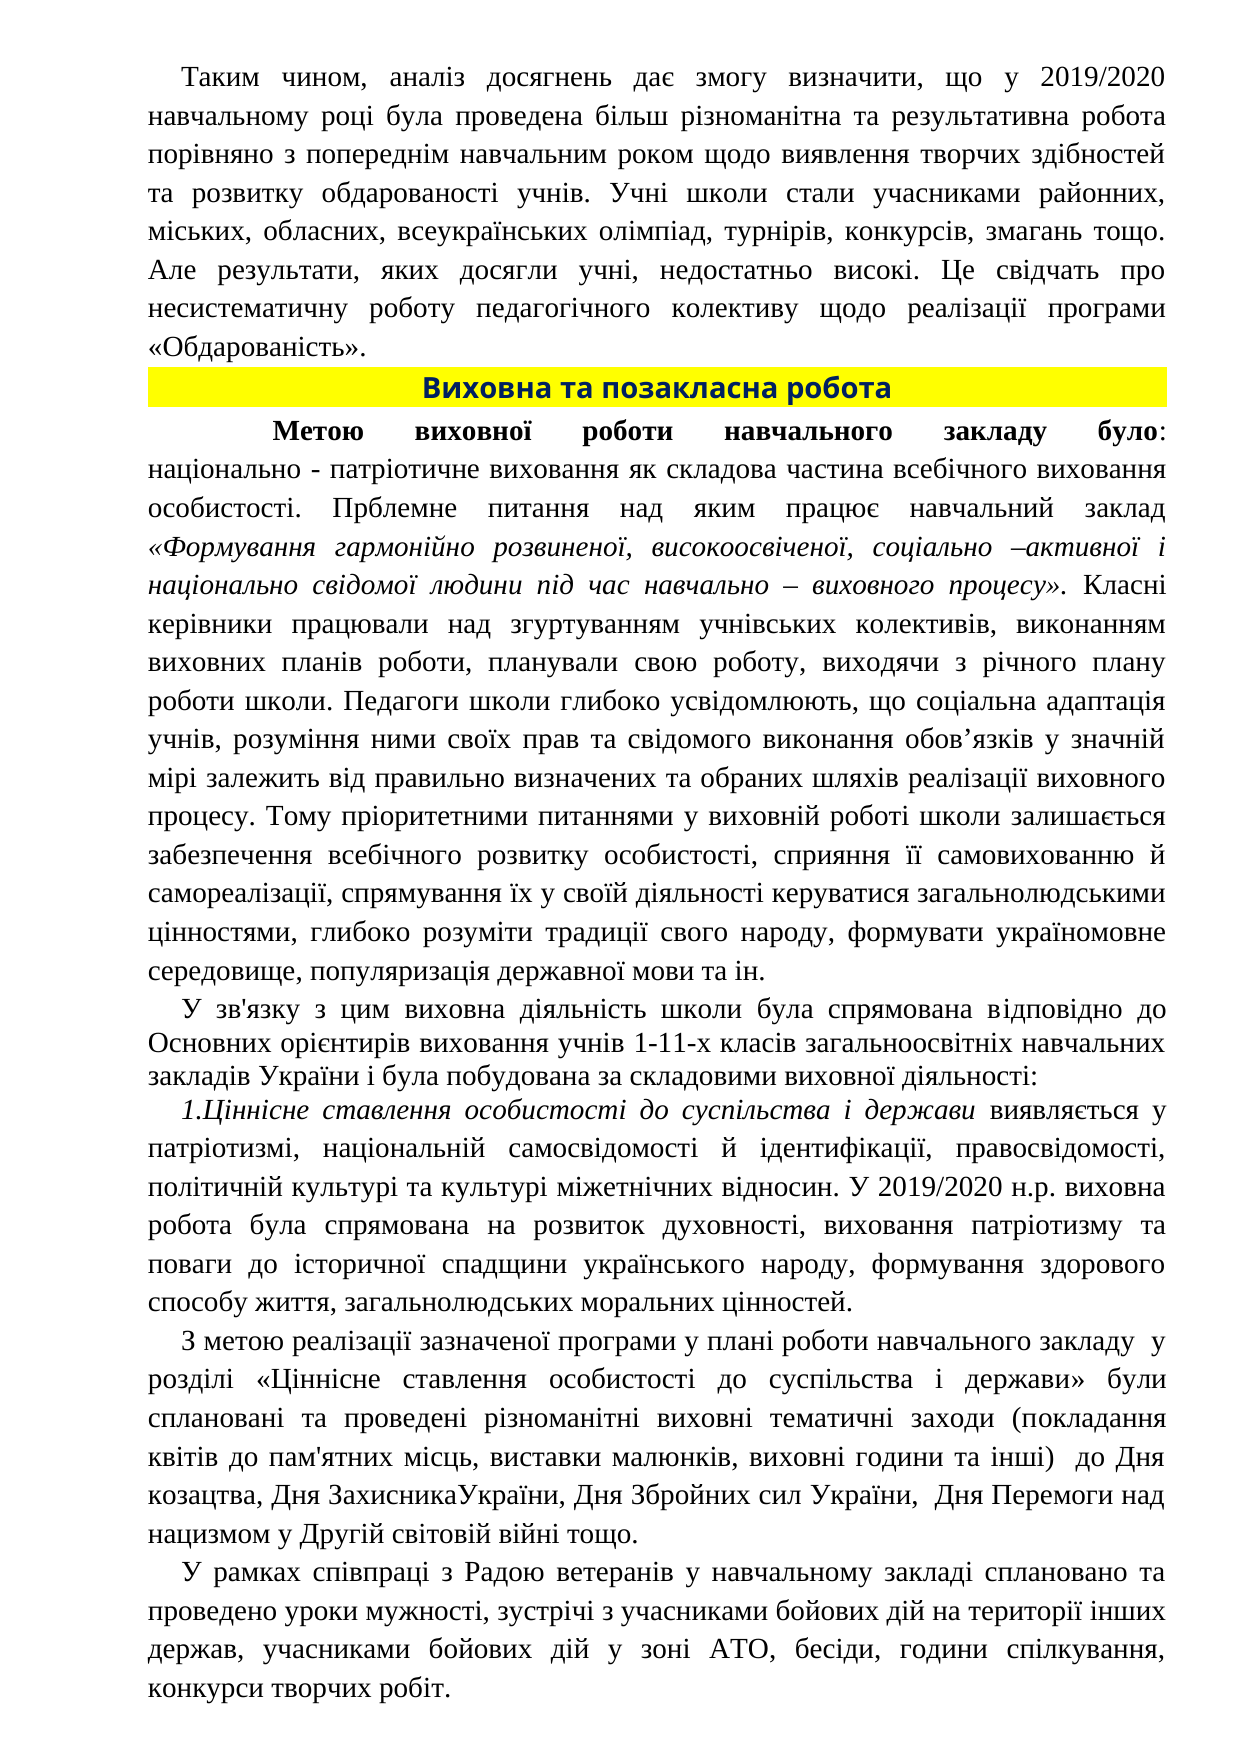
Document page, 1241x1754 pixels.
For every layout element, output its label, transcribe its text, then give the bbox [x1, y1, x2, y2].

text Виховна та позакласна робота [148, 367, 1167, 407]
text 1.Ціннісне ставлення особистості до суспільства і держави виявляється у патріотизмі, національній самосвідомості й ідентифікації, правосвідомості, політичній культурі та культурі міжетнічних відносин. У 2019/2020 н.р. виховна робота була спрямована на розвиток духовності, виховання патріотизму та поваги до історичної спадщини українського народу, формування здорового способу життя, загальнолюдських моральних цінностей. [148, 1092, 1167, 1318]
text Метою виховної роботи навчального закладу було: національно - патріотичне виховання як складова частина всебічного виховання особистості. Прблемне питання над яким працює навчальний заклад «Формування гармонійно розвиненої, високоосвіченої, соціально –активної і національно свідомої людини під час навчально – виховного процесу». Класні керівники працювали над згуртуванням учнівських колективів, виконанням виховних планів роботи, планували свою роботу, виходячи з річного плану роботи школи. Педагоги школи глибоко усвідомлюють, що соціальна адаптація учнів, розуміння ними своїх прав та свідомого виконання обов’язків у значній мірі залежить від правильно визначених та обраних шляхів реалізації виховного процесу. Тому пріоритетними питаннями у виховній роботі школи залишається забезпечення всебічного розвитку особистості, сприяння її самовихованню й самореалізації, спрямування їх у своїй діяльності керуватися загальнолюдськими цінностями, глибоко розуміти традиції свого народу, формувати україномовне середовище, популяризація державної мови та ін. [148, 413, 1167, 986]
text З метою реалізації зазначеної програми у плані роботи навчального закладу у розділі «Ціннісне ставлення особистості до суспільства і держави» були сплановані та проведені різноманітні виховні тематичні заходи (покладання квітів до пам'ятних місць, виставки малюнків, виховні години та інші) до Дня козацтва, Дня ЗахисникаУкраїни, Дня Збройних сил України, Дня Перемоги над нацизмом у Другій світовій війні тощо. [148, 1323, 1167, 1549]
text У рамках співпраці з Радою ветеранів у навчальному закладі сплановано та проведено уроки мужності, зустрічі з учасниками бойових дій на території інших держав, учасниками бойових дій у зоні АТО, бесіди, години спілкування, конкурси творчих робіт. [148, 1554, 1167, 1703]
text У зв'язку з цим виховна діяльність школи була спрямована відповідно до Основних орієнтирів виховання учнів 1-11-х класів загальноосвітніх навчальних закладів України і була побудована за складовими виховної діяльності: [148, 991, 1167, 1092]
text Таким чином, аналіз досягнень дає змогу визначити, що у 2019/2020 навчальному році була проведена більш різноманітна та результативна робота порівняно з попереднім навчальним роком щодо виявлення творчих здібностей та розвитку обдарованості учнів. Учні школи стали учасниками районних, міських, обласних, всеукраїнських олімпіад, турнірів, конкурсів, змагань тощо. Але результати, яких досягли учні, недостатньо високі. Це свідчать про несистематичну роботу педагогічного колективу щодо реалізації програми «Обдарованість». [148, 59, 1167, 362]
